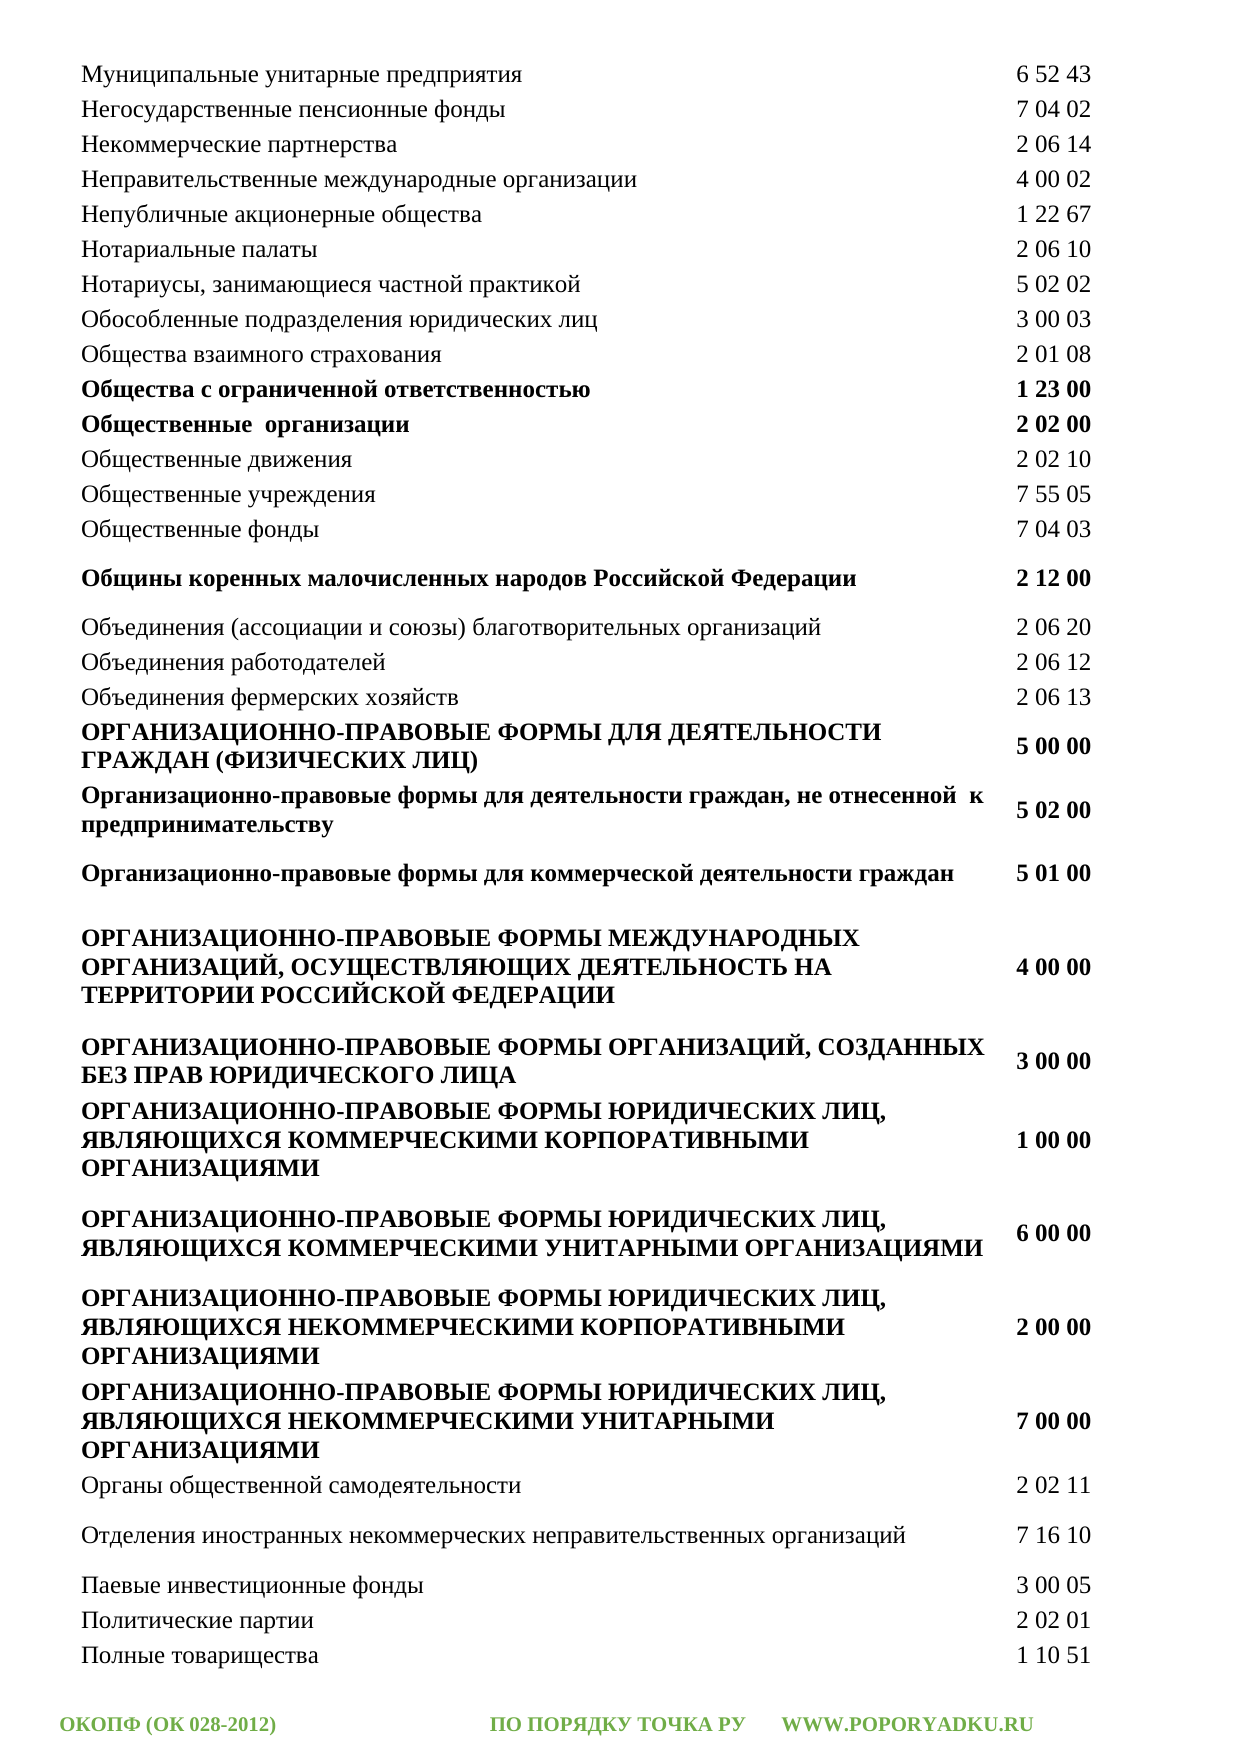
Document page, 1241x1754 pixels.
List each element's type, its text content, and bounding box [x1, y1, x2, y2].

table_cell 2 02 01 [1005, 1605, 1192, 1640]
table_cell Организационно-правовые формы для коммерческой деятельности граждан [70, 844, 1005, 907]
table_cell 5 00 00 [1005, 717, 1192, 780]
table_cell 4 00 00 [1005, 907, 1192, 1032]
table_cell 2 02 00 [1005, 409, 1192, 444]
table_cell Общественные организации [70, 409, 1005, 444]
table_cell Нотариальные палаты [70, 234, 1005, 269]
table_cell 5 02 00 [1005, 780, 1192, 844]
table_cell 2 06 14 [1005, 129, 1192, 164]
table_cell Отделения иностранных некоммерческих неправительственных организаций [70, 1505, 1005, 1570]
table_cell 2 00 00 [1005, 1283, 1192, 1377]
table_cell Паевые инвестиционные фонды [70, 1570, 1005, 1605]
table_cell Обособленные подразделения юридических лиц [70, 304, 1005, 339]
table_cell Некоммерческие партнерства [70, 129, 1005, 164]
table_cell Общественные фонды [70, 514, 1005, 549]
table_cell 2 06 13 [1005, 682, 1192, 717]
table_cell Органы общественной самодеятельности [70, 1470, 1005, 1505]
table_cell 6 52 43 [1005, 59, 1192, 94]
table_cell 1 10 51 [1005, 1640, 1192, 1675]
table_cell Политические партии [70, 1605, 1005, 1640]
table_cell Общественные учреждения [70, 479, 1005, 514]
table_cell Объединения (ассоциации и союзы) благотворительных организаций [70, 612, 1005, 647]
table_cell 5 01 00 [1005, 844, 1192, 907]
table_cell 7 55 05 [1005, 479, 1192, 514]
table_cell 2 02 11 [1005, 1470, 1192, 1505]
table_cell 3 00 03 [1005, 304, 1192, 339]
table_cell 6 00 00 [1005, 1189, 1192, 1283]
table_cell 2 12 00 [1005, 549, 1192, 612]
table_cell 2 01 08 [1005, 339, 1192, 374]
table_cell 1 00 00 [1005, 1095, 1192, 1189]
table_cell 4 00 02 [1005, 164, 1192, 199]
table_cell 3 00 05 [1005, 1570, 1192, 1605]
table_cell ОРГАНИЗАЦИОННО-ПРАВОВЫЕ ФОРМЫ МЕЖДУНАРОДНЫХ ОРГАНИЗАЦИЙ, ОСУЩЕСТВЛЯЮЩИХ ДЕЯТЕЛЬНОСТЬ НА ТЕРРИТОРИИ РОССИЙСКОЙ ФЕДЕРАЦИИ [70, 907, 1005, 1032]
table_cell 7 16 10 [1005, 1505, 1192, 1570]
table_cell ОРГАНИЗАЦИОННО-ПРАВОВЫЕ ФОРМЫ ЮРИДИЧЕСКИХ ЛИЦ, ЯВЛЯЮЩИХСЯ НЕКОММЕРЧЕСКИМИ КОРПОРАТИВНЫМИ ОРГАНИЗАЦИЯМИ [70, 1283, 1005, 1377]
table_cell Общества взаимного страхования [70, 339, 1005, 374]
table_cell 2 06 12 [1005, 647, 1192, 682]
table_cell Нотариусы, занимающиеся частной практикой [70, 269, 1005, 304]
table_cell 5 02 02 [1005, 269, 1192, 304]
table_cell 3 00 00 [1005, 1032, 1192, 1095]
table_cell 2 06 20 [1005, 612, 1192, 647]
table_cell Организационно-правовые формы для деятельности граждан, не отнесенной к предпринимательству [70, 780, 1005, 844]
table_cell Неправительственные международные организации [70, 164, 1005, 199]
table_cell Общины коренных малочисленных народов Российской Федерации [70, 549, 1005, 612]
table_cell ОРГАНИЗАЦИОННО-ПРАВОВЫЕ ФОРМЫ ОРГАНИЗАЦИЙ, СОЗДАННЫХ БЕЗ ПРАВ ЮРИДИЧЕСКОГО ЛИЦА [70, 1032, 1005, 1095]
table_cell 2 02 10 [1005, 444, 1192, 479]
table_cell ОРГАНИЗАЦИОННО-ПРАВОВЫЕ ФОРМЫ ДЛЯ ДЕЯТЕЛЬНОСТИ ГРАЖДАН (ФИЗИЧЕСКИХ ЛИЦ) [70, 717, 1005, 780]
table_cell Непубличные акционерные общества [70, 199, 1005, 234]
table_cell Негосударственные пенсионные фонды [70, 94, 1005, 129]
table_cell Общественные движения [70, 444, 1005, 479]
table_cell ОРГАНИЗАЦИОННО-ПРАВОВЫЕ ФОРМЫ ЮРИДИЧЕСКИХ ЛИЦ, ЯВЛЯЮЩИХСЯ КОММЕРЧЕСКИМИ КОРПОРАТИВНЫМИ ОРГАНИЗАЦИЯМИ [70, 1095, 1005, 1189]
table_cell 7 04 03 [1005, 514, 1192, 549]
table_cell Общества с ограниченной ответственностью [70, 374, 1005, 409]
table_cell 7 04 02 [1005, 94, 1192, 129]
table_cell 1 22 67 [1005, 199, 1192, 234]
table_cell Объединения работодателей [70, 647, 1005, 682]
table_cell ОРГАНИЗАЦИОННО-ПРАВОВЫЕ ФОРМЫ ЮРИДИЧЕСКИХ ЛИЦ, ЯВЛЯЮЩИХСЯ КОММЕРЧЕСКИМИ УНИТАРНЫМИ ОРГАНИЗАЦИЯМИ [70, 1189, 1005, 1283]
table_cell 7 00 00 [1005, 1377, 1192, 1470]
table_cell 2 06 10 [1005, 234, 1192, 269]
table_cell Муниципальные унитарные предприятия [70, 59, 1005, 94]
table_cell Объединения фермерских хозяйств [70, 682, 1005, 717]
table_cell ОРГАНИЗАЦИОННО-ПРАВОВЫЕ ФОРМЫ ЮРИДИЧЕСКИХ ЛИЦ, ЯВЛЯЮЩИХСЯ НЕКОММЕРЧЕСКИМИ УНИТАРНЫМИ ОРГАНИЗАЦИЯМИ [70, 1377, 1005, 1470]
table_cell Полные товарищества [70, 1640, 1005, 1675]
table_cell 1 23 00 [1005, 374, 1192, 409]
